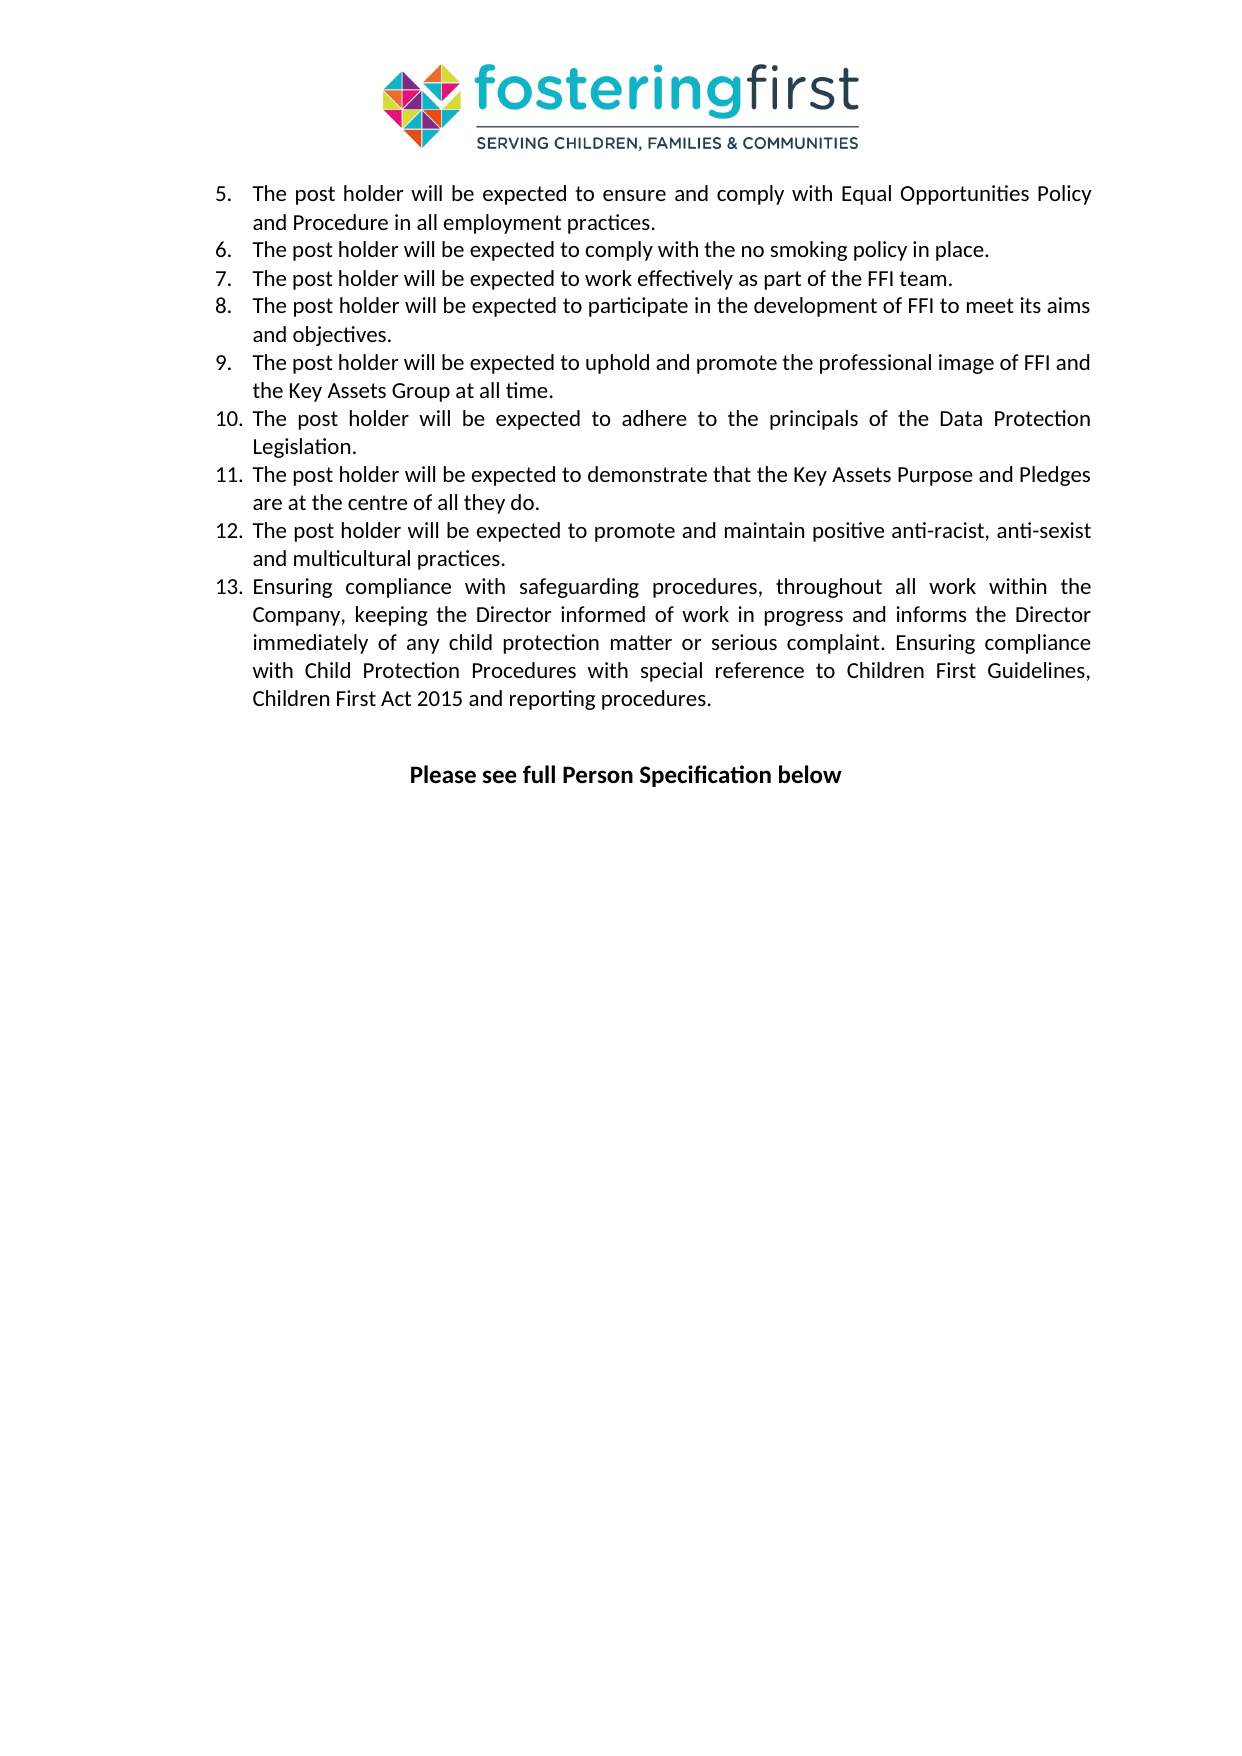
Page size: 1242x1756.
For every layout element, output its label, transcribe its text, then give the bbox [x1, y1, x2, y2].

picture [362, 29, 908, 180]
text Please see full Person Specification below [158, 759, 1093, 789]
list The post holder will be expected to adhere to the principals of the Data Protection Legislation. [215, 404, 1093, 460]
list The post holder will be expected to uphold and promote the professional image of FFI and the Key Assets Group at all time. [215, 348, 1093, 404]
list The post holder will be expected to demonstrate that the Key Assets Purpose and Pledges are at the centre of all they do. [215, 460, 1093, 516]
list The post holder will be expected to participate in the development of FFI to meet its aims and objectives. [215, 292, 1093, 348]
list Ensuring compliance with safeguarding procedures, throughout all work within the Company, keeping the Director informed of work in progress and informs the Director immediately of any child protection matter or serious complaint. Ensuring compliance with Child Protection Procedures with special reference to Children First Guidelines, Children First Act 2015 and reporting procedures. [215, 572, 1093, 712]
list The post holder will be expected to promote and maintain positive anti-racist, anti-sexist and multicultural practices. [215, 516, 1093, 572]
list The post holder will be expected to ensure and comply with Equal Opportunities Policy and Procedure in all employment practices. [215, 179, 1093, 236]
list The post holder will be expected to work effectively as part of the FFI team. [215, 264, 1093, 292]
list The post holder will be expected to comply with the no smoking policy in place. [215, 236, 1093, 264]
